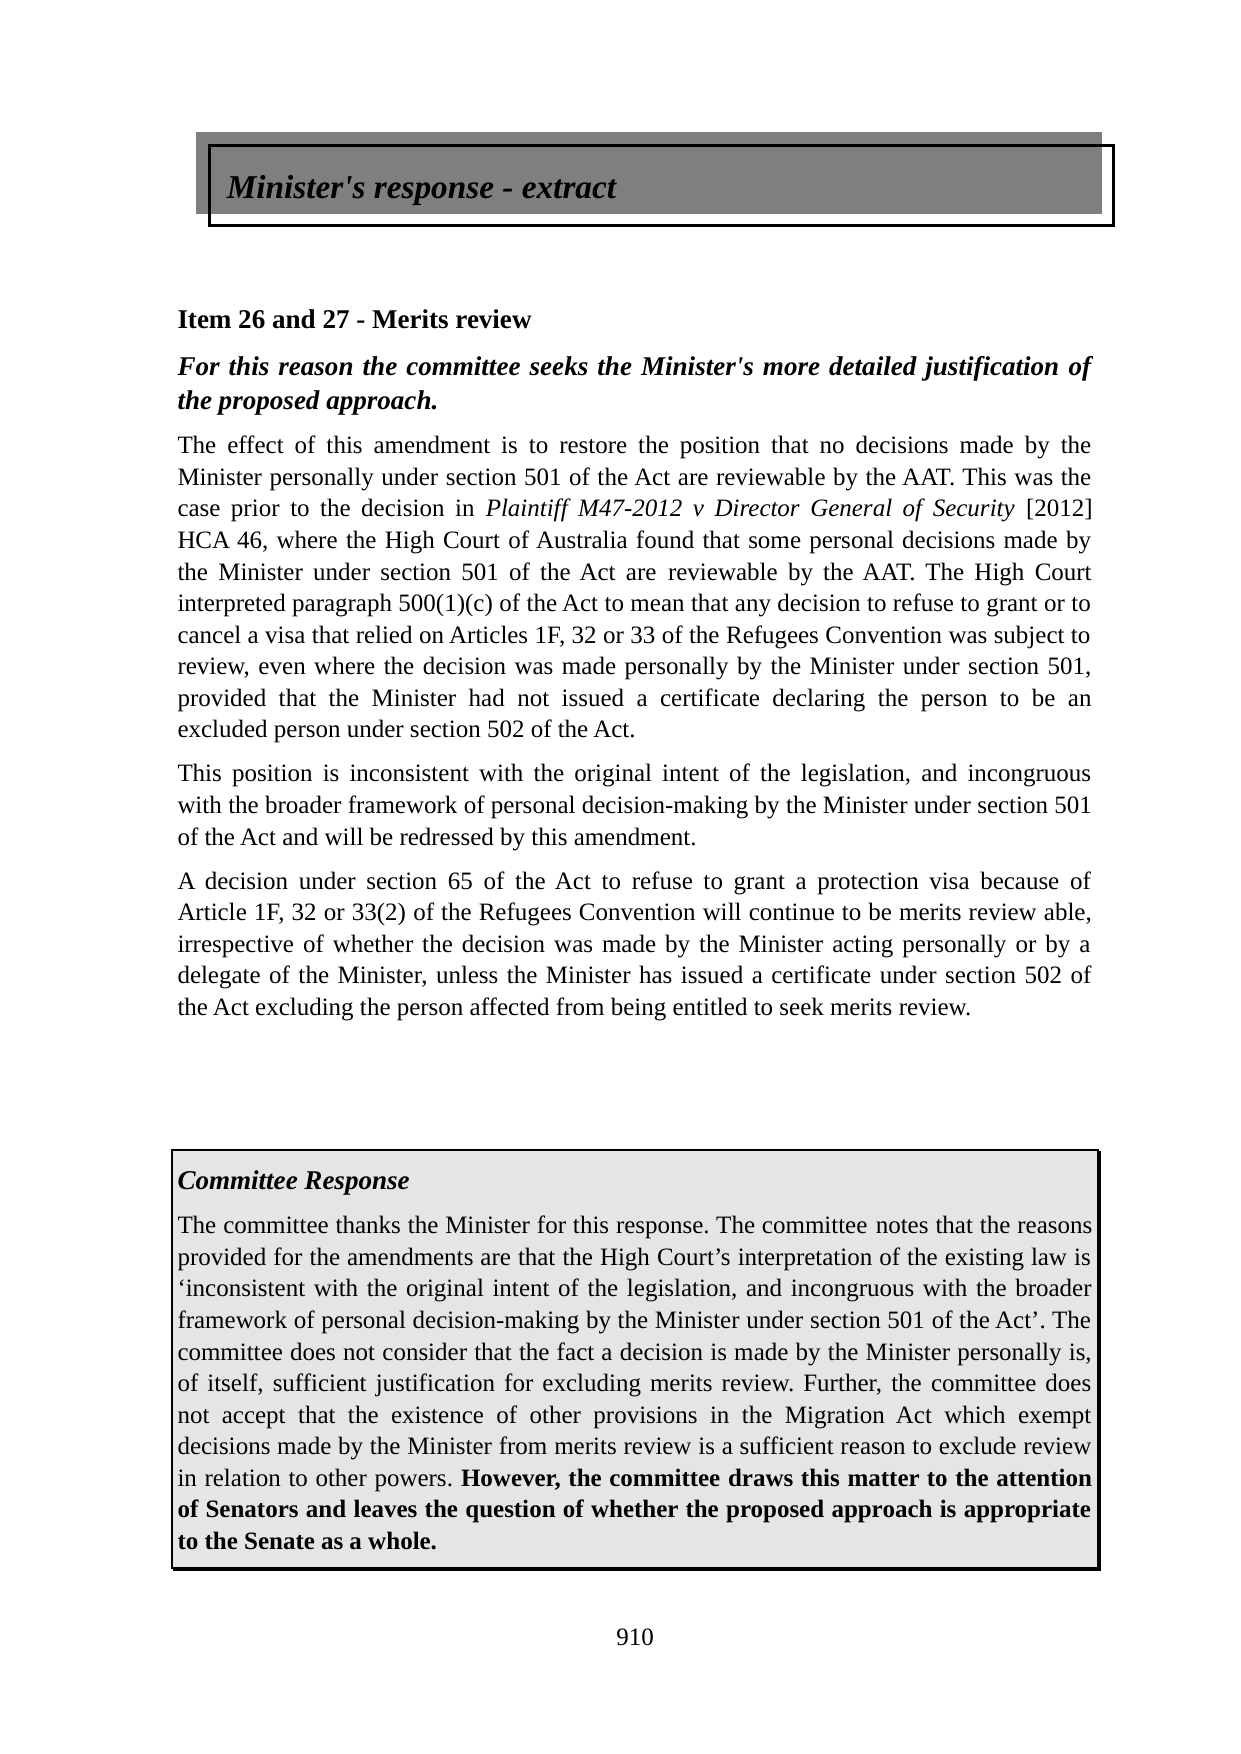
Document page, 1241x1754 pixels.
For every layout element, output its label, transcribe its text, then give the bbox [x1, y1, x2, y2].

text This position is inconsistent with the original intent of the legislation, and incongruous with the broader framework of personal decision-making by the Minister under section 501 of the Act and will be redressed by this amendment. [177, 758, 1092, 850]
text For this reason the committee seeks the Minister's more detailed justification of the proposed approach. [177, 349, 1092, 415]
text The effect of this amendment is to restore the position that no decisions made by the Minister personally under section 501 of the Act are reviewable by the AAT. This was the case prior to the decision in Plaintiff M47-2012 v Director General of Security [2012] HCA 46, where the High Court of Australia found that some personal decisions made by the Minister under section 501 of the Act are reviewable by the AAT. The High Court interpreted paragraph 500(1)(c) of the Act to mean that any decision to refuse to grant or to cancel a visa that relied on Articles 1F, 32 or 33 of the Refugees Convention was subject to review, even where the decision was made personally by the Minister under section 501, provided that the Minister had not issued a certificate declaring the person to be an excluded person under section 502 of the Act. [177, 430, 1092, 743]
text Item 26 and 27 - Merits review [177, 303, 1092, 334]
text Committee Response [173, 1151, 1097, 1195]
text A decision under section 65 of the Act to refuse to grant a protection visa because of Article 1F, 32 or 33(2) of the Refugees Convention will continue to be merits review able, irrespective of whether the decision was made by the Minister acting personally or by a delegate of the Minister, unless the Minister has issued a certificate under section 502 of the Act excluding the person affected from being entitled to seek merits review. [177, 866, 1092, 1021]
text The committee thanks the Minister for this response. The committee notes that the reasons provided for the amendments are that the High Court’s interpretation of the existing law is ‘inconsistent with the original intent of the legislation, and incongruous with the broader framework of personal decision-making by the Minister under section 501 of the Act’. The committee does not consider that the fact a decision is made by the Minister personally is, of itself, sufficient justification for excluding merits review. Further, the committee does not accept that the existence of other provisions in the Migration Act which exempt decisions made by the Minister from merits review is a sufficient reason to exclude review in relation to other powers. However, the committee draws this matter to the attention of Senators and leaves the question of whether the proposed approach is appropriate to the Senate as a whole. [173, 1196, 1097, 1567]
